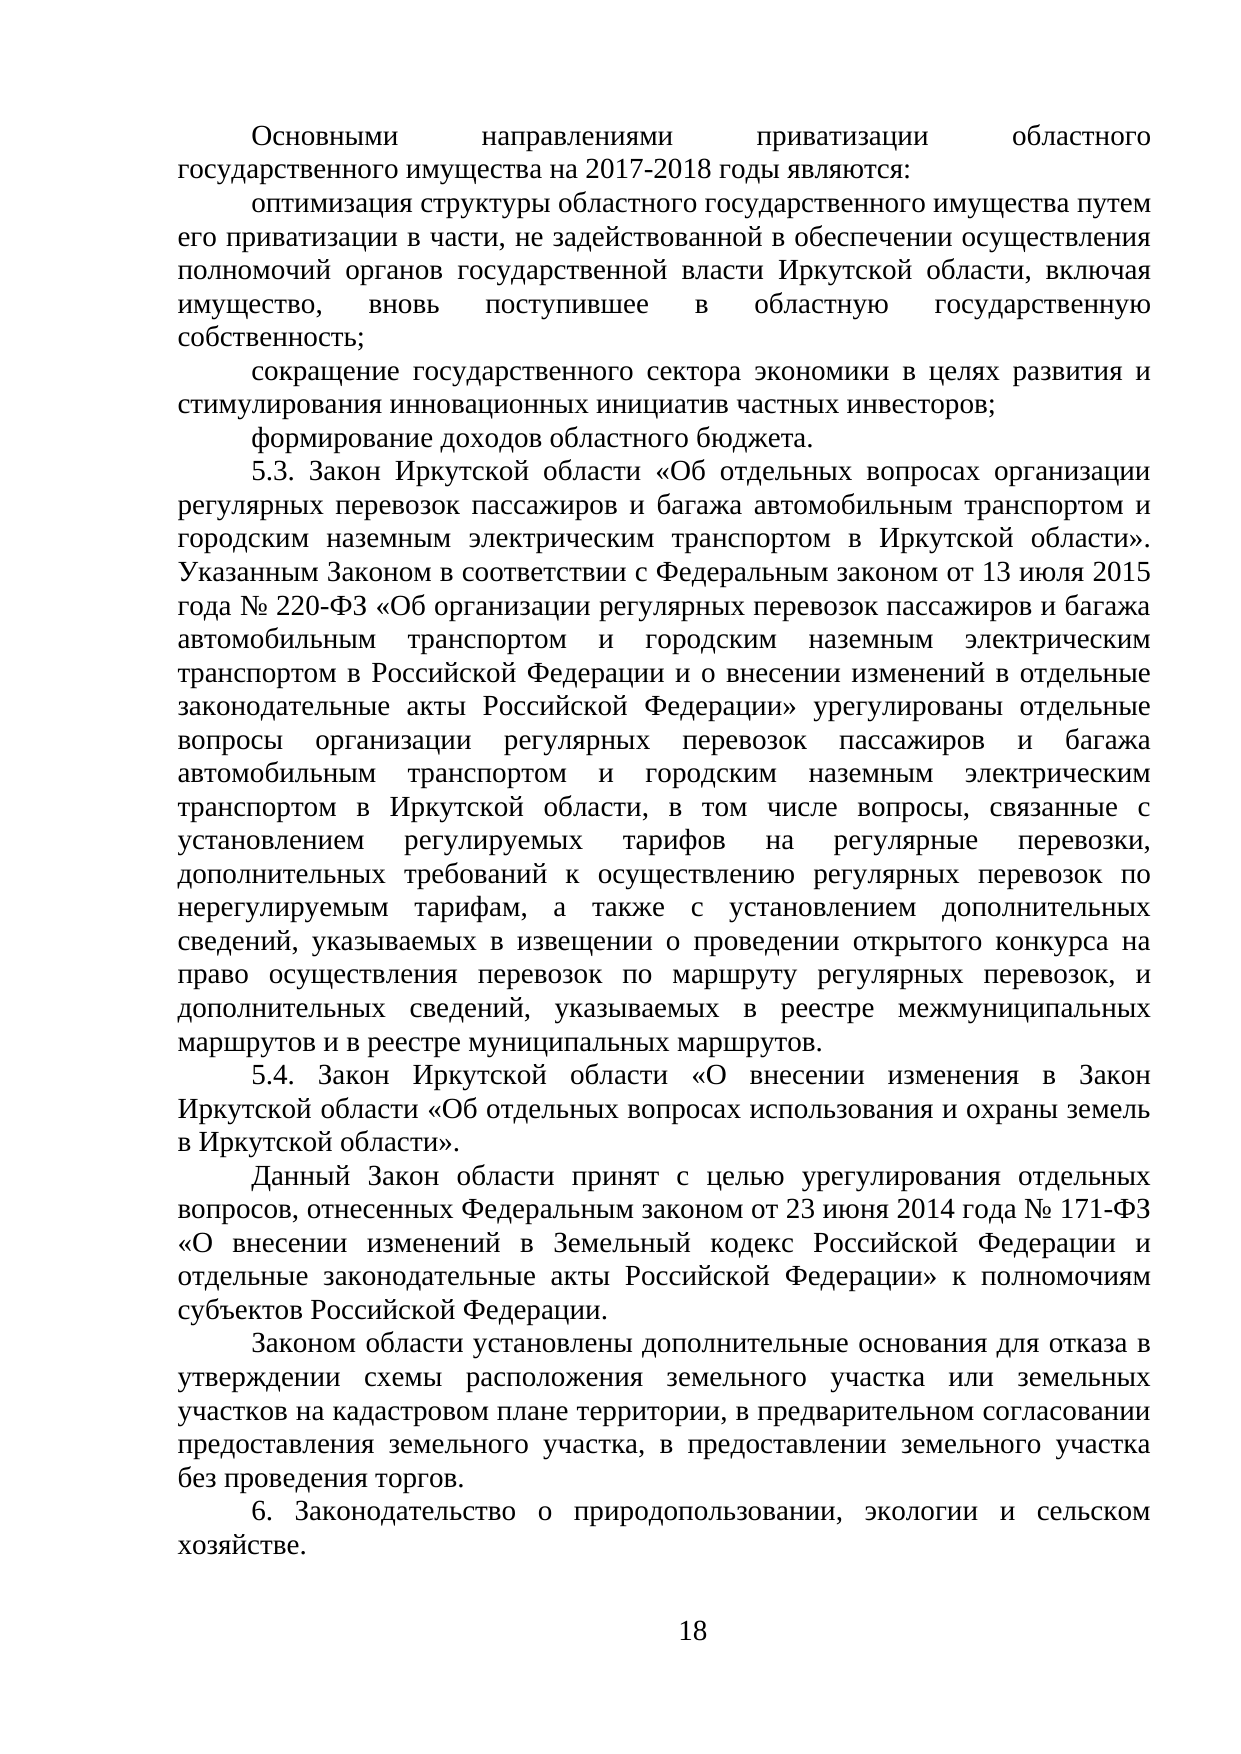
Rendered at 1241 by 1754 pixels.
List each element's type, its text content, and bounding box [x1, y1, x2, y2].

text формирование доходов областного бюджета. [177, 420, 1152, 453]
text Данный Закон области принят с целью урегулирования отдельных вопросов, отнесенных Федеральным законом от 23 июня 2014 года № 171-ФЗ «О внесении изменений в Земельный кодекс Российской Федерации и отдельные законодательные акты Российской Федерации» к полномочиям субъектов Российской Федерации. [177, 1158, 1152, 1326]
text 5.4. Закон Иркутской области «О внесении изменения в Закон Иркутской области «Об отдельных вопросах использования и охраны земель в Иркутской области». [177, 1057, 1152, 1158]
text Законом области установлены дополнительные основания для отказа в утверждении схемы расположения земельного участка или земельных участков на кадастровом плане территории, в предварительном согласовании предоставления земельного участка, в предоставлении земельного участка без проведения торгов. [177, 1326, 1152, 1493]
text оптимизация структуры областного государственного имущества путем его приватизации в части, не задействованной в обеспечении осуществления полномочий органов государственной власти Иркутской области, включая имущество, вновь поступившее в областную государственную собственность; [177, 185, 1152, 353]
text Основными направлениями приватизации областного государственного имущества на 2017-2018 годы являются: [177, 118, 1152, 185]
text 5.3. Закон Иркутской области «Об отдельных вопросах организации регулярных перевозок пассажиров и багажа автомобильным транспортом и городским наземным электрическим транспортом в Иркутской области». Указанным Законом в соответствии с Федеральным законом от 13 июля 2015 года № 220-ФЗ «Об организации регулярных перевозок пассажиров и багажа автомобильным транспортом и городским наземным электрическим транспортом в Российской Федерации и о внесении изменений в отдельные законодательные акты Российской Федерации» урегулированы отдельные вопросы организации регулярных перевозок пассажиров и багажа автомобильным транспортом и городским наземным электрическим транспортом в Иркутской области, в том числе вопросы, связанные с установлением регулируемых тарифов на регулярные перевозки, дополнительных требований к осуществлению регулярных перевозок по нерегулируемым тарифам, а также с установлением дополнительных сведений, указываемых в извещении о проведении открытого конкурса на право осуществления перевозок по маршруту регулярных перевозок, и дополнительных сведений, указываемых в реестре межмуниципальных маршрутов и в реестре муниципальных маршрутов. [177, 453, 1152, 1057]
text 6. Законодательство о природопользовании, экологии и сельском хозяйстве. [177, 1493, 1152, 1560]
text сокращение государственного сектора экономики в целях развития и стимулирования инновационных инициатив частных инвесторов; [177, 353, 1152, 420]
